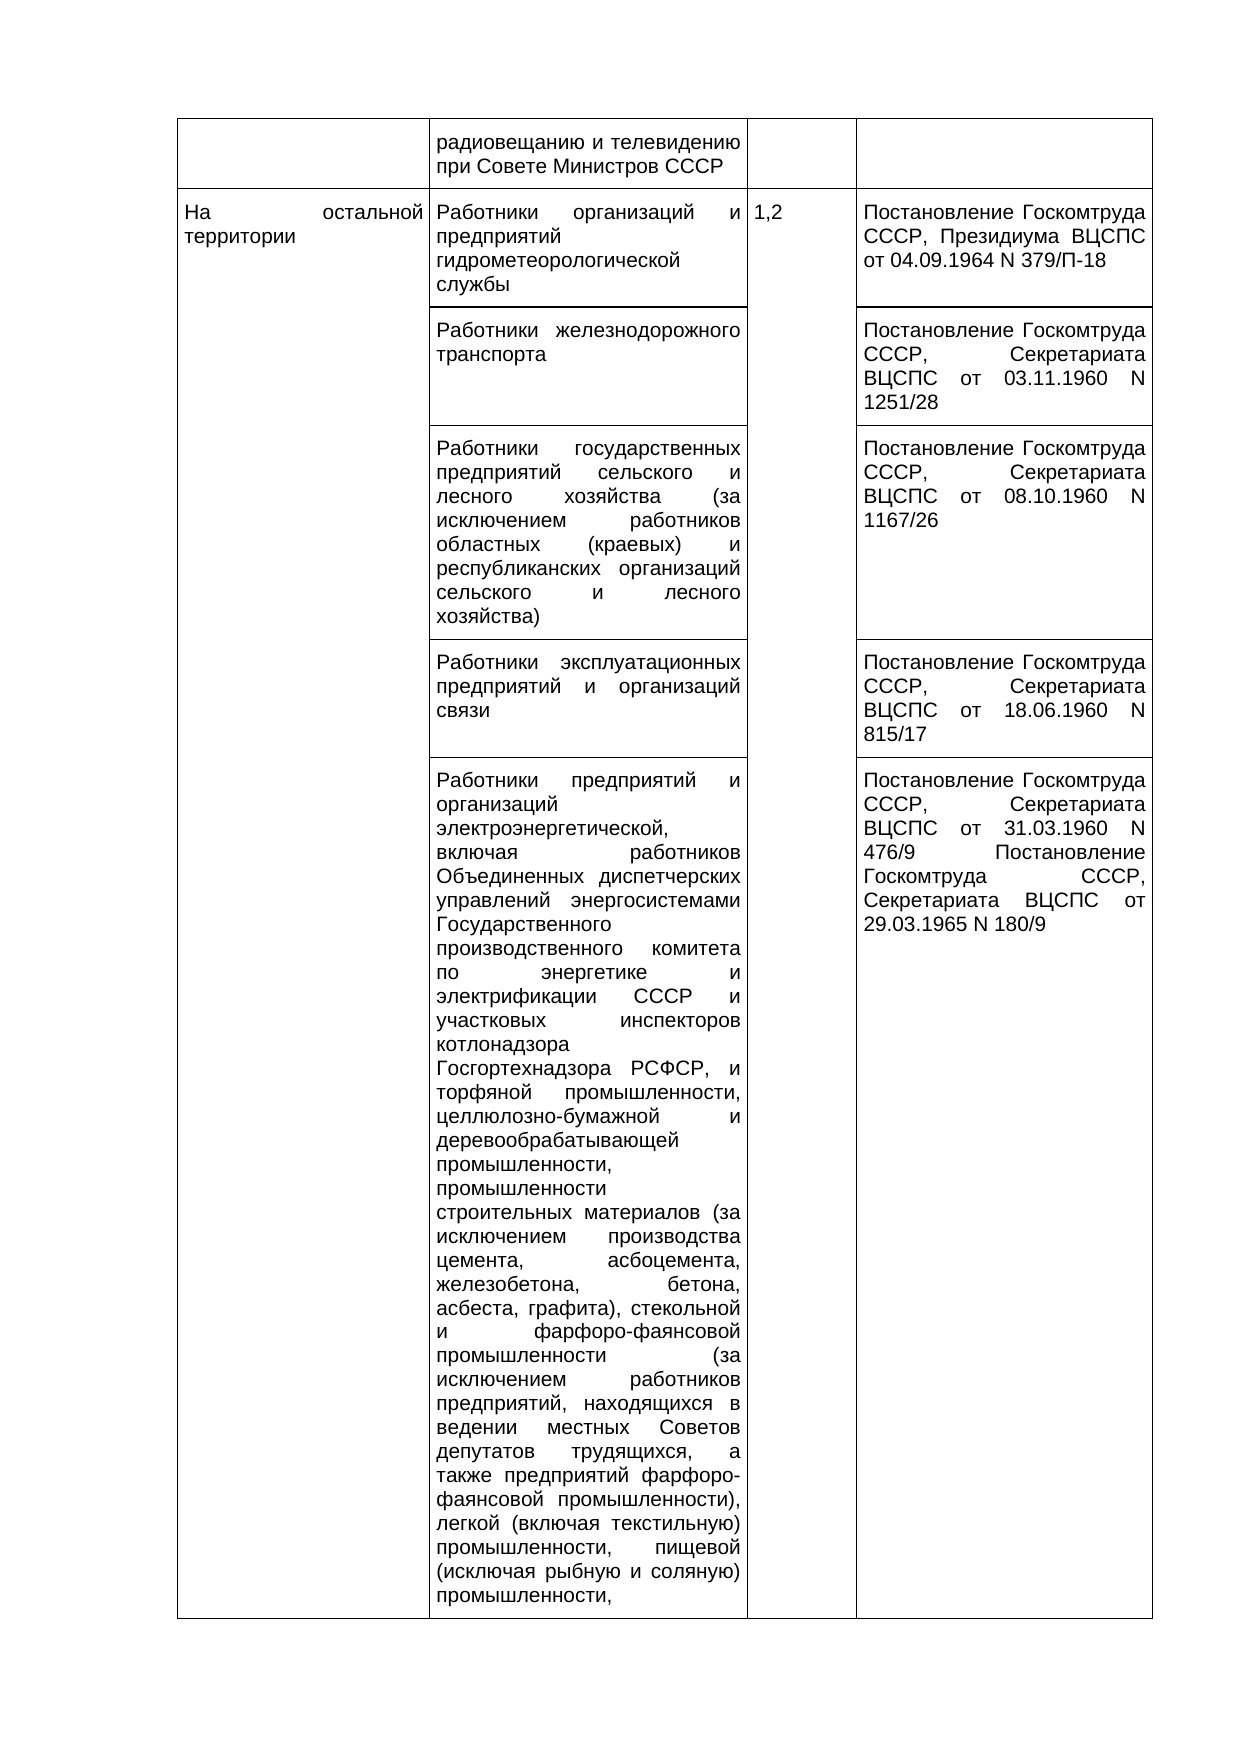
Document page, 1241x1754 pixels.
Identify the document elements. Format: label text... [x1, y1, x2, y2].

table_cell Постановление Госкомтруда СССР, Секретариата ВЦСПС от 03.11.1960 N 1251/28 [857, 308, 1152, 424]
table_cell Работники организаций и предприятий гидрометеорологической службы [430, 189, 747, 306]
table_cell Постановление Госкомтруда СССР, Президиума ВЦСПС от 04.09.1964 N 379/П-18 [857, 189, 1152, 306]
table_cell Постановление Госкомтруда СССР, Секретариата ВЦСПС от 08.10.1960 N 1167/26 [857, 426, 1152, 638]
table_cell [857, 758, 1152, 1617]
table_cell 1,2 [748, 189, 856, 1617]
table_cell Постановление Госкомтруда СССР, Секретариата ВЦСПС от 18.06.1960 N 815/17 [857, 640, 1152, 757]
table_cell Работники государственных предприятий сельского и лесного хозяйства (за исключением работников областных (краевых) и республиканских организаций сельского и лесного хозяйства) [430, 426, 747, 638]
table_cell Работники железнодорожного транспорта [430, 308, 747, 424]
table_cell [430, 119, 747, 188]
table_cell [430, 758, 747, 1617]
table_cell Работники эксплуатационных предприятий и организаций связи [430, 640, 747, 757]
table_cell На остальной территории [178, 189, 429, 1617]
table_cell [857, 119, 1152, 188]
